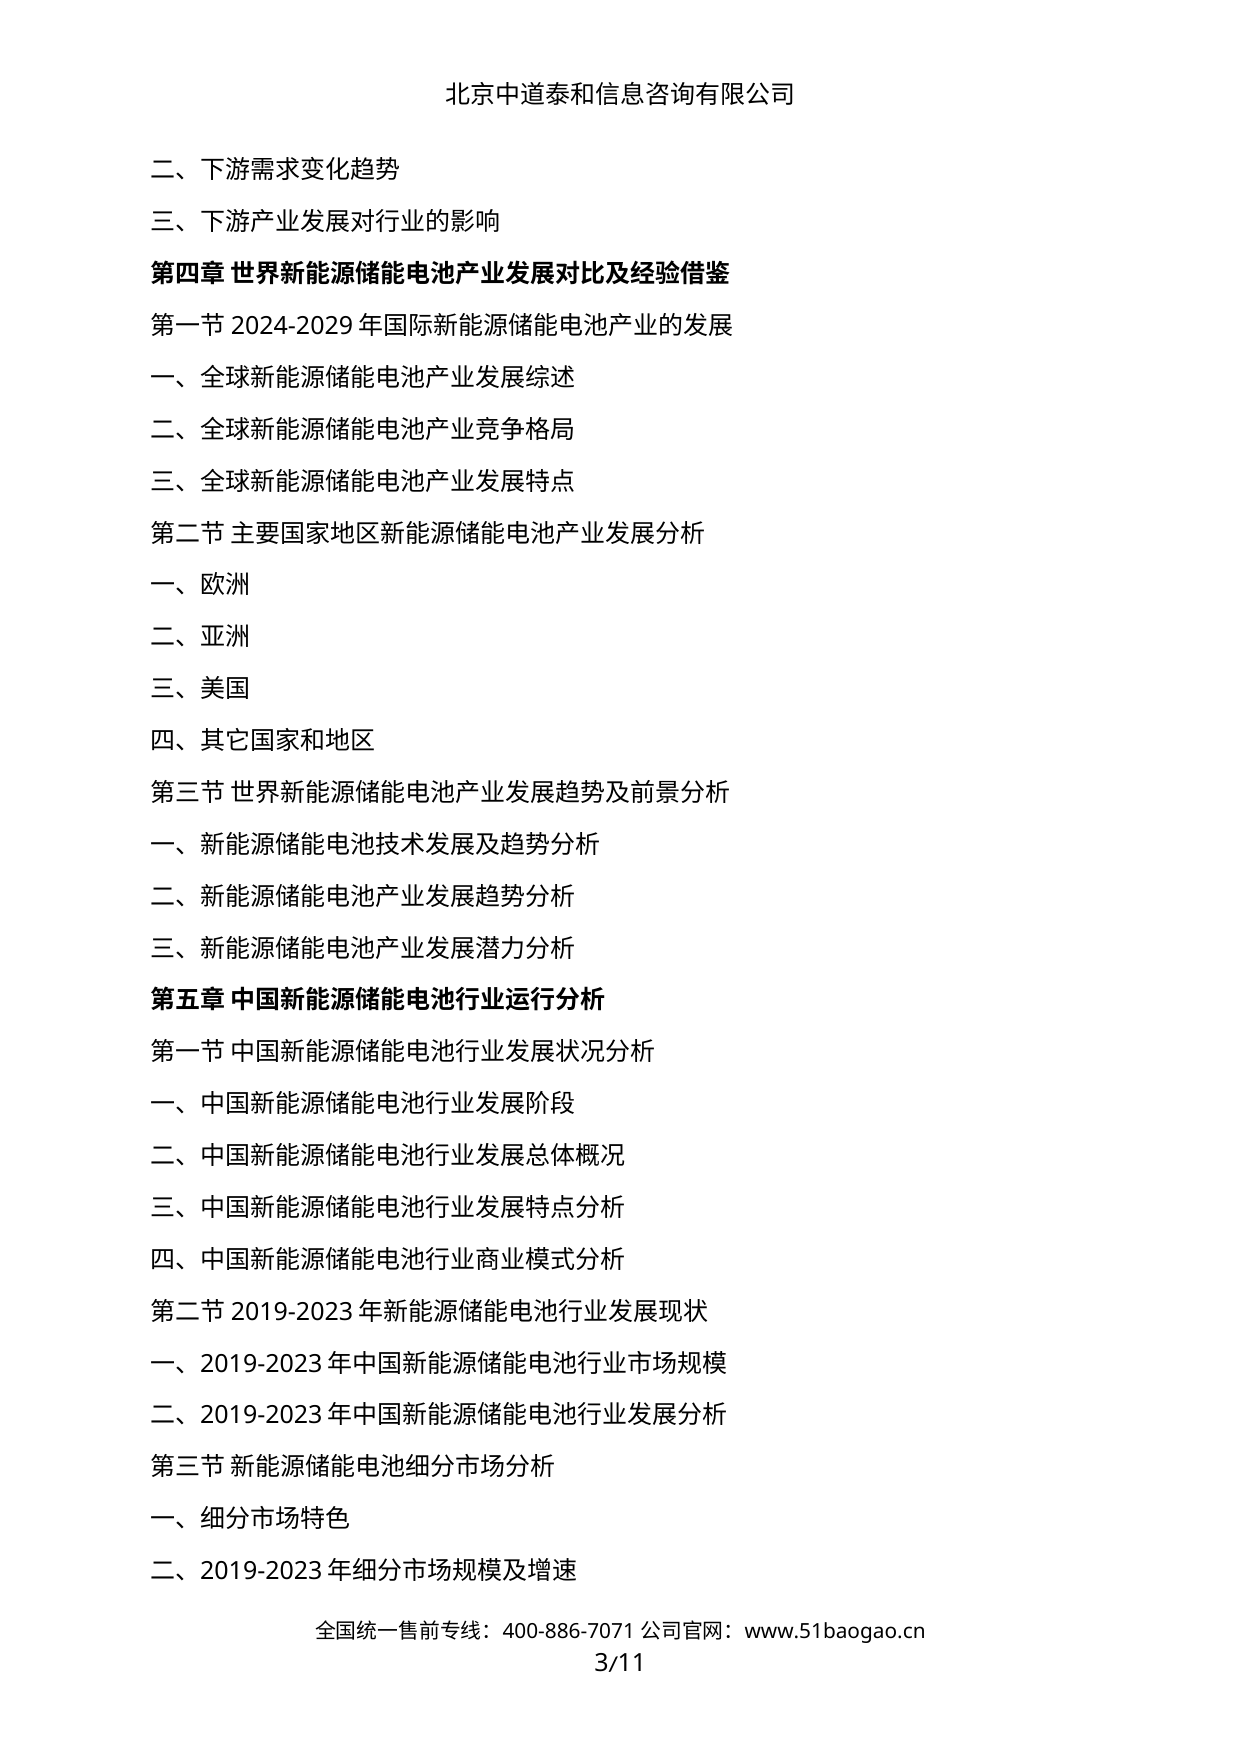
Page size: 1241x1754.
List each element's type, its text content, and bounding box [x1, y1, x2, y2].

text 第三节 新能源储能电池细分市场分析 [150, 1447, 1090, 1483]
text 二、下游需求变化趋势 [150, 150, 1090, 186]
text 一、欧洲 [150, 565, 1090, 601]
text 第一节 2024-2029年国际新能源储能电池产业的发展 [150, 306, 1090, 342]
text 第三节 世界新能源储能电池产业发展趋势及前景分析 [150, 772, 1090, 809]
text 第五章 中国新能源储能电池行业运行分析 [150, 980, 1090, 1016]
text 一、2019-2023年中国新能源储能电池行业市场规模 [150, 1343, 1090, 1379]
text 一、新能源储能电池技术发展及趋势分析 [150, 824, 1090, 861]
text 二、新能源储能电池产业发展趋势分析 [150, 876, 1090, 912]
text 第二节 2019-2023年新能源储能电池行业发展现状 [150, 1291, 1090, 1327]
text 三、新能源储能电池产业发展潜力分析 [150, 928, 1090, 964]
text 三、下游产业发展对行业的影响 [150, 202, 1090, 238]
text 二、亚洲 [150, 617, 1090, 653]
text 第四章 世界新能源储能电池产业发展对比及经验借鉴 [150, 254, 1090, 290]
text 二、2019-2023年中国新能源储能电池行业发展分析 [150, 1395, 1090, 1431]
text 三、美国 [150, 669, 1090, 705]
text 一、细分市场特色 [150, 1499, 1090, 1535]
text 四、中国新能源储能电池行业商业模式分析 [150, 1239, 1090, 1276]
text 第一节 中国新能源储能电池行业发展状况分析 [150, 1032, 1090, 1068]
text 第二节 主要国家地区新能源储能电池产业发展分析 [150, 513, 1090, 549]
text 一、全球新能源储能电池产业发展综述 [150, 357, 1090, 394]
text 三、全球新能源储能电池产业发展特点 [150, 461, 1090, 497]
text 四、其它国家和地区 [150, 721, 1090, 757]
text 二、全球新能源储能电池产业竞争格局 [150, 409, 1090, 446]
text 一、中国新能源储能电池行业发展阶段 [150, 1084, 1090, 1120]
text 二、2019-2023年细分市场规模及增速 [150, 1551, 1090, 1587]
text 二、中国新能源储能电池行业发展总体概况 [150, 1136, 1090, 1172]
text 三、中国新能源储能电池行业发展特点分析 [150, 1187, 1090, 1224]
